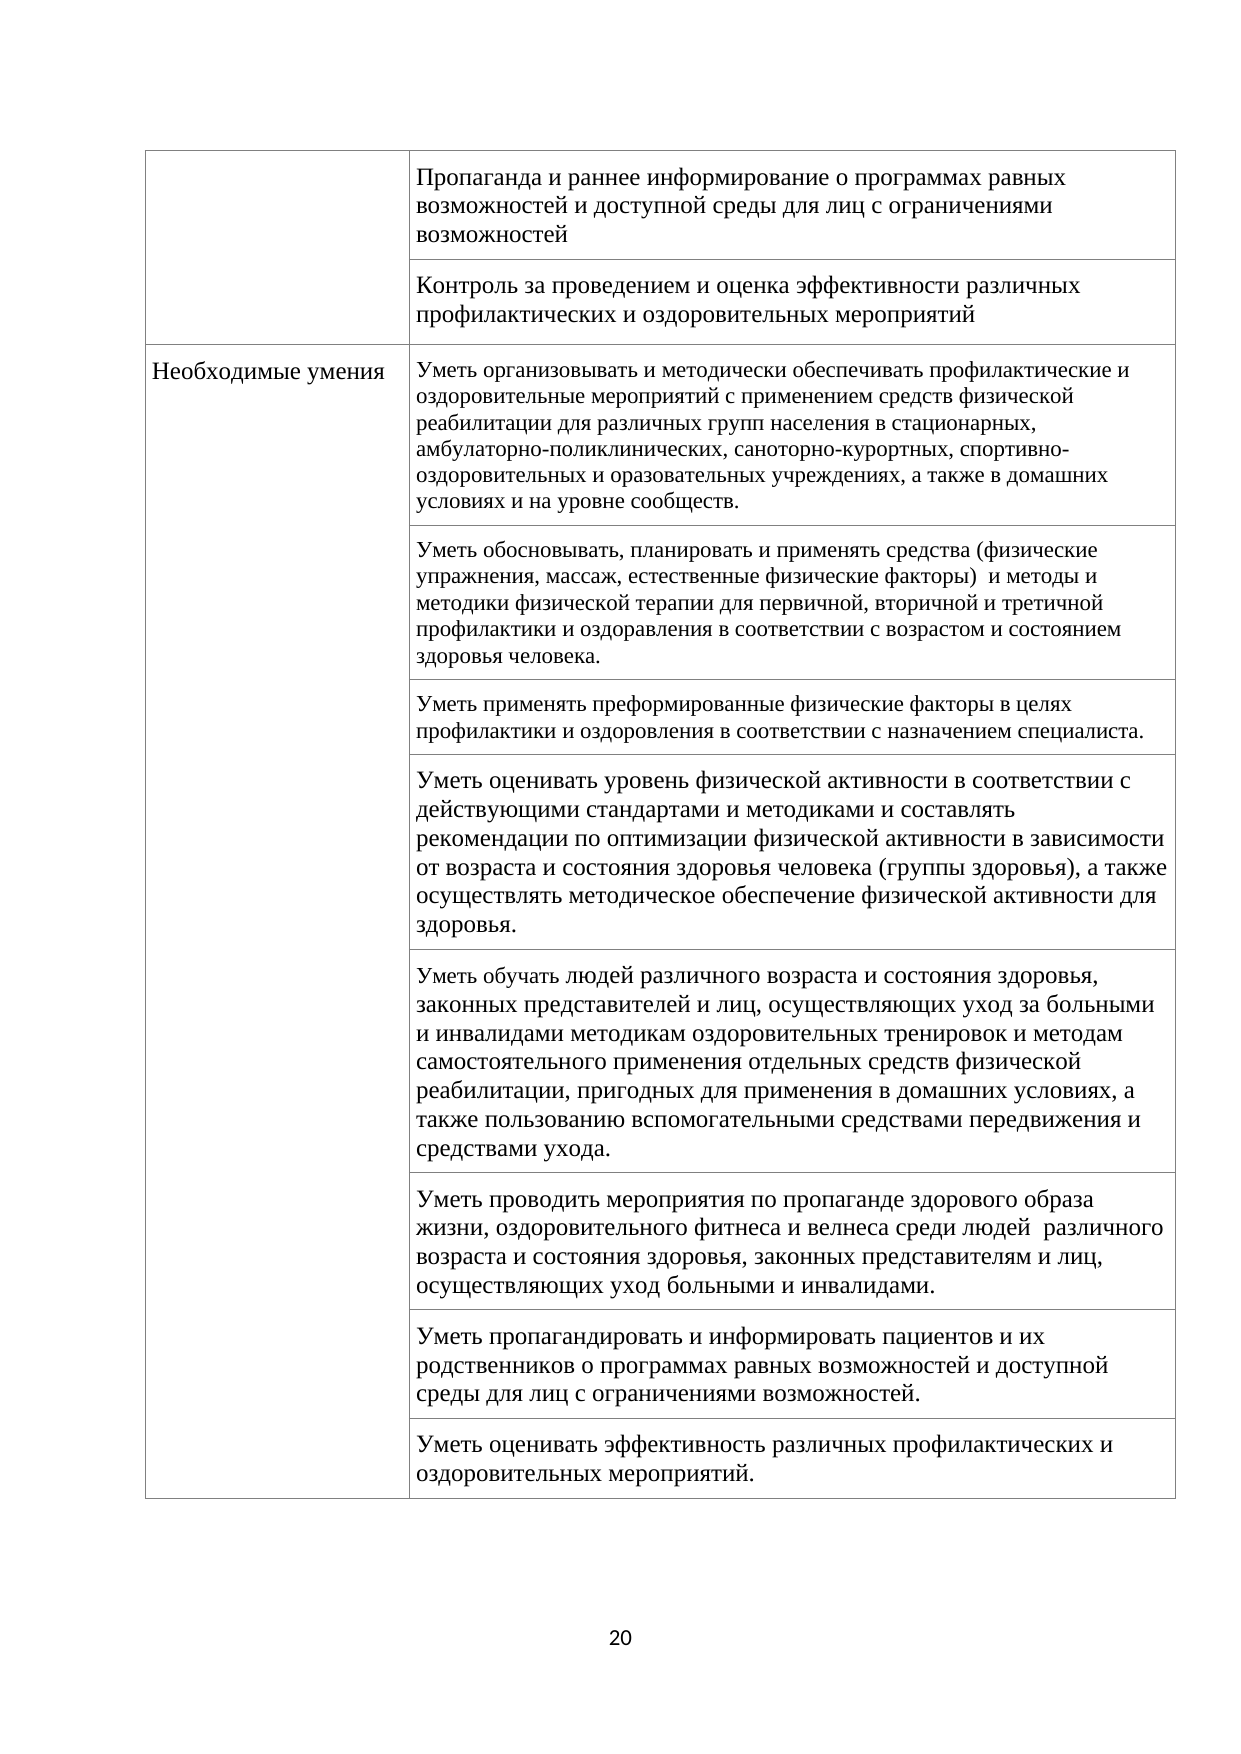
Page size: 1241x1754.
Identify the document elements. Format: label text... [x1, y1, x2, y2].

table_cell Уметь проводить мероприятия по пропаганде здорового образа жизни, оздоровительного фитнеса и велнеса среди людей различного возраста и состояния здоровья, законных представителям и лиц, осуществляющих уход больными и инвалидами. [410, 1173, 1175, 1309]
table_cell Уметь обучать людей различного возраста и состояния здоровья, законных представителей и лиц, осуществляющих уход за больными и инвалидами методикам оздоровительных тренировок и методам самостоятельного применения отдельных средств физической реабилитации, пригодных для применения в домашних условиях, а также пользованию вспомогательными средствами передвижения и средствами ухода. [410, 950, 1175, 1172]
table_cell Уметь оценивать уровень физической активности в соответствии с действующими стандартами и методиками и составлять рекомендации по оптимизации физической активности в зависимости от возраста и состояния здоровья человека (группы здоровья), а также осуществлять методическое обеспечение физической активности для здоровья. [410, 755, 1175, 948]
table_cell Уметь применять преформированные физические факторы в целях профилактики и оздоровления в соответствии с назначением специалиста. [410, 680, 1175, 754]
table_cell Необходимые умения [146, 345, 409, 1498]
table_cell Уметь обосновывать, планировать и применять средства (физические упражнения, массаж, естественные физические факторы) и методы и методики физической терапии для первичной, вторичной и третичной профилактики и оздоравления в соответствии с возрастом и состоянием здоровья человека. [410, 526, 1175, 679]
table_cell Контроль за проведением и оценка эффективности различных профилактических и оздоровительных мероприятий [410, 260, 1175, 344]
table_cell Уметь организовывать и методически обеспечивать профилактические и оздоровительные мероприятий с применением средств физической реабилитации для различных групп населения в стационарных, амбулаторно-поликлинических, саноторно-курортных, спортивно-оздоровительных и оразовательных учреждениях, а также в домашних условиях и на уровне сообществ. [410, 345, 1175, 524]
table_cell Пропаганда и раннее информирование о программах равных возможностей и доступной среды для лиц с ограничениями возможностей [410, 151, 1175, 258]
table_cell Уметь оценивать эффективность различных профилактических и оздоровительных мероприятий. [410, 1419, 1175, 1498]
table_cell Уметь пропагандировать и информировать пациентов и их родственников о программах равных возможностей и доступной среды для лиц с ограничениями возможностей. [410, 1310, 1175, 1418]
